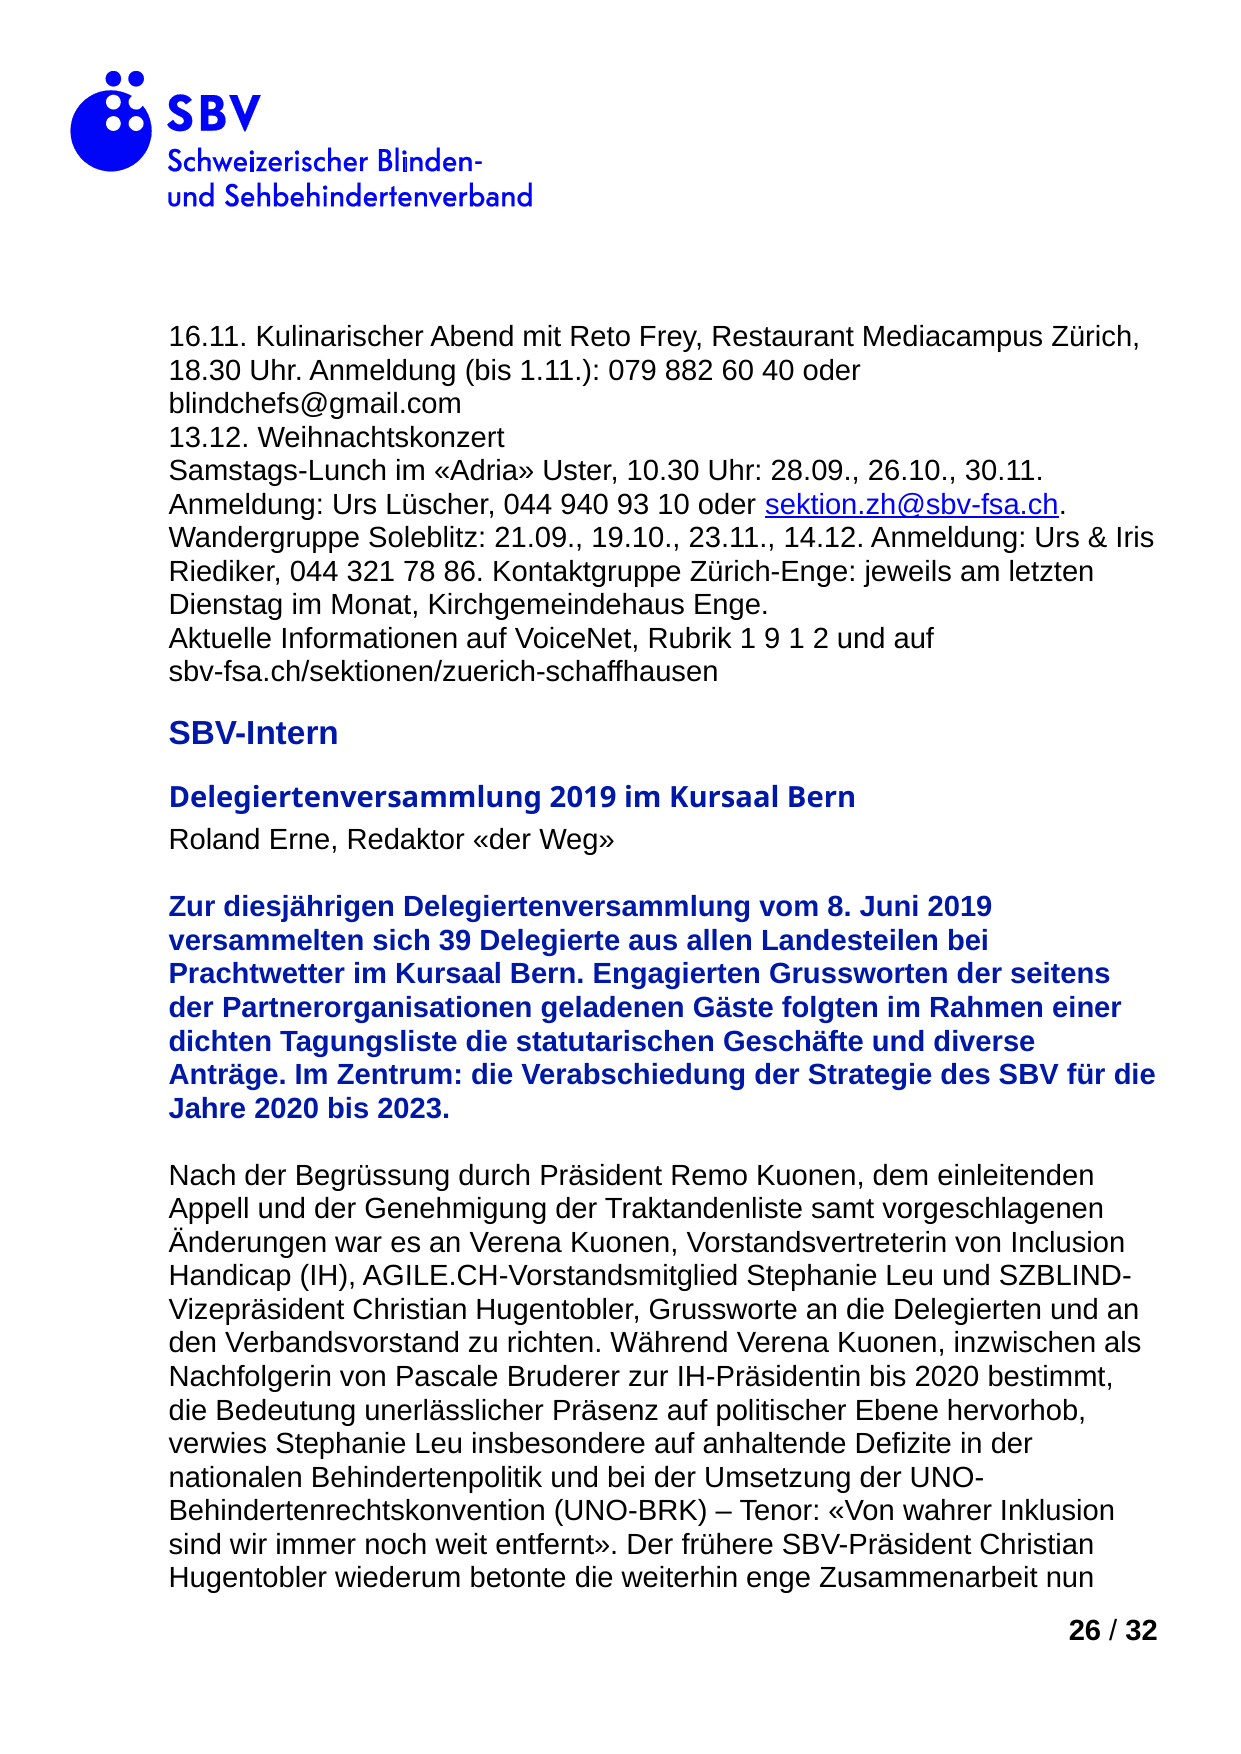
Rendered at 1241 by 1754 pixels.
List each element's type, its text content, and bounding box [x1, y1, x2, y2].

text Zur diesjährigen Delegiertenversammlung vom 8. Juni 2019 versammelten sich 39 Delegierte aus allen Landesteilen bei Prachtwetter im Kursaal Bern. Engagierten Grussworten der seitens der Partnerorganisationen geladenen Gäste folgten im Rahmen einer dichten Tagungsliste die statutarischen Geschäfte und diverse Anträge. Im Zentrum: die Verabschiedung der Strategie des SBV für die Jahre 2020 bis 2023. [168, 889, 1157, 1124]
text Roland Erne, Redaktor «der Weg» [168, 822, 1157, 856]
text Samstags-Lunch im «Adria» Uster, 10.30 Uhr: 28.09., 26.10., 30.11. Anmeldung: Urs Lüscher, 044 940 93 10 oder sektion.zh@sbv-fsa.ch. Wandergruppe Soleblitz: 21.09., 19.10., 23.11., 14.12. Anmeldung: Urs & Iris Riediker, 044 321 78 86. Kontaktgruppe Zürich-Enge: jeweils am letzten Dienstag im Monat, Kirchgemeindehaus Enge. [168, 453, 1157, 621]
subtitle Delegiertenversammlung 2019 im Kursaal Bern [168, 776, 1157, 816]
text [168, 1158, 1157, 1594]
subtitle SBV-Intern [168, 713, 1157, 751]
text 16.11. Kulinarischer Abend mit Reto Frey, Restaurant Mediacampus Zürich, 18.30 Uhr. Anmeldung (bis 1.11.): 079 882 60 40 oder blindchefs@gmail.com [168, 319, 1157, 419]
text 13.12. Weihnachtskonzert [168, 419, 1157, 453]
text Aktuelle Informationen auf VoiceNet, Rubrik 1 9 1 2 und auf sbv-fsa.ch/sektionen/zuerich-schaffhausen [168, 621, 1157, 688]
